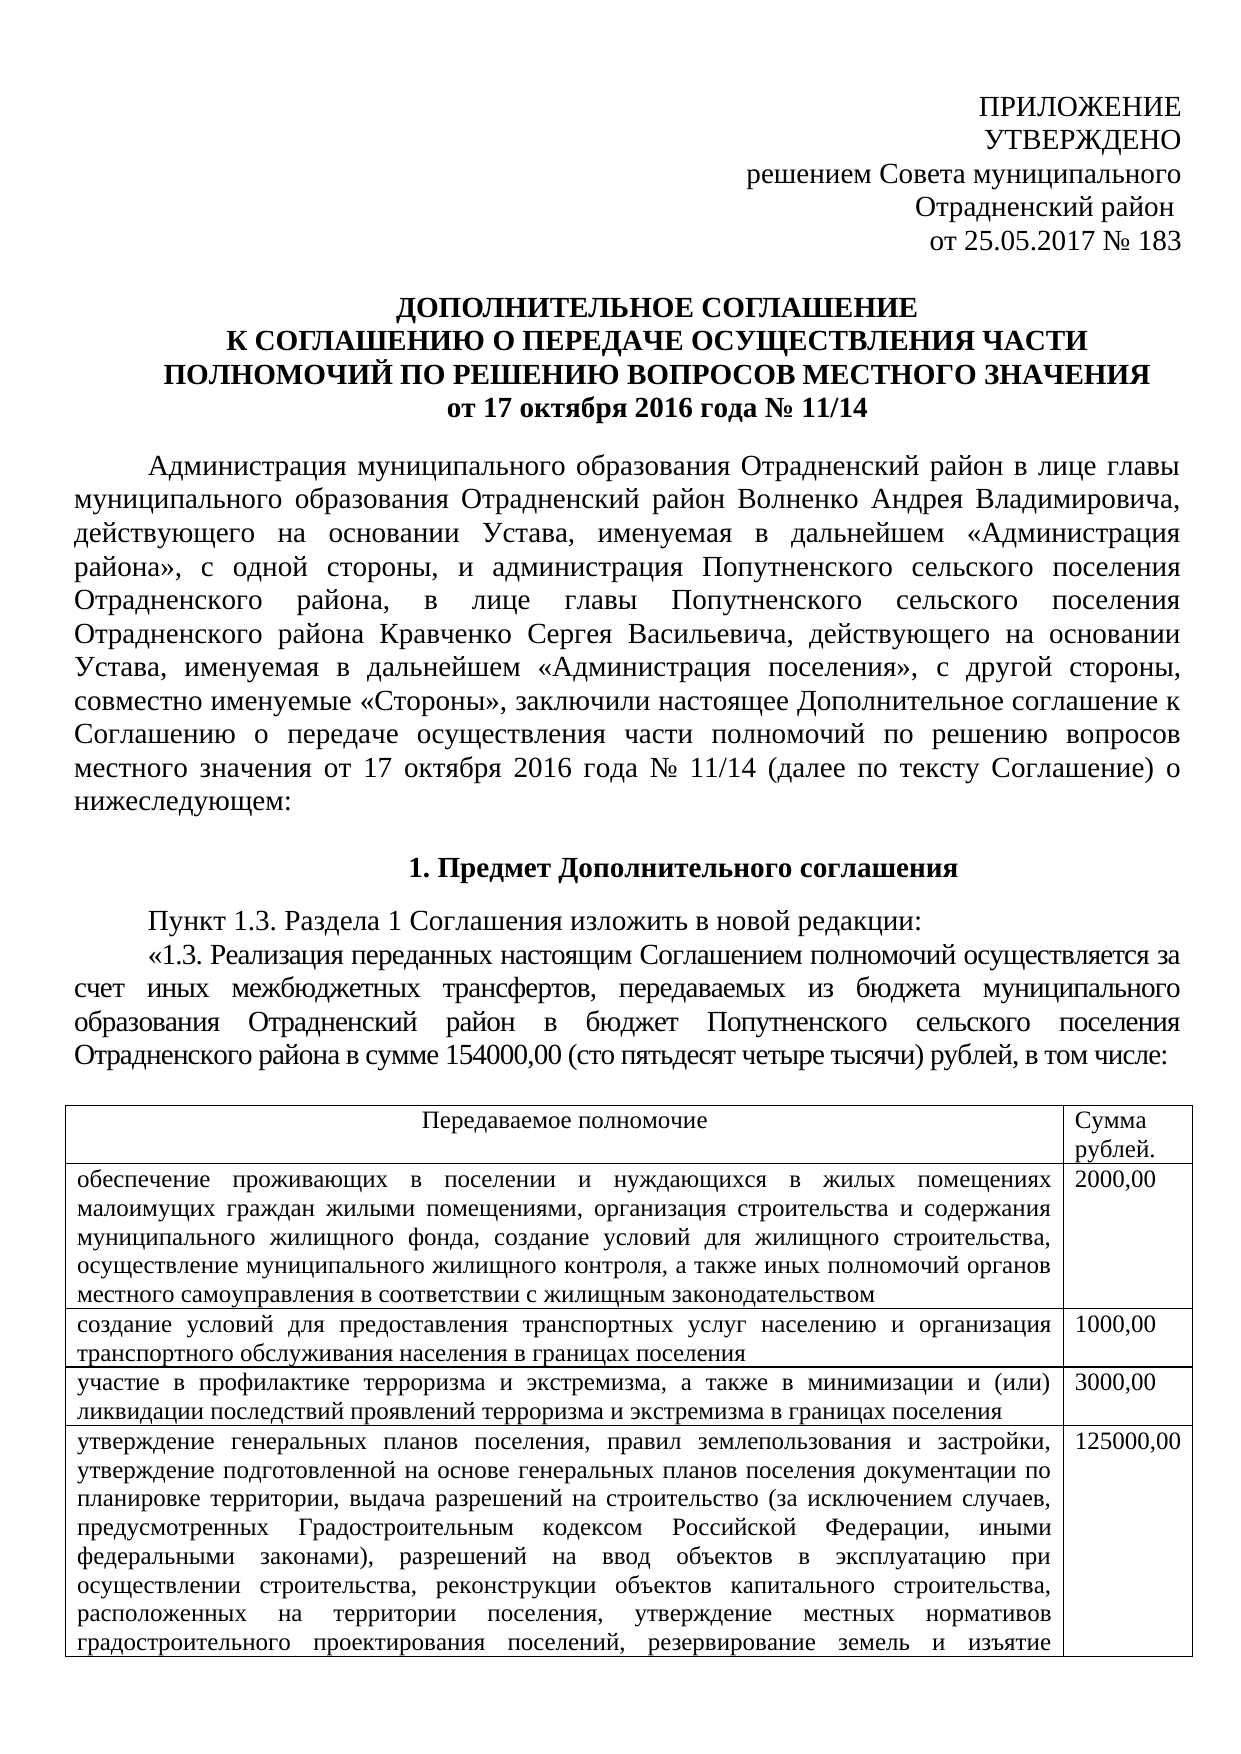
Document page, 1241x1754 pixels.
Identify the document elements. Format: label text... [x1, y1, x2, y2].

text решением Совета муниципального [133, 156, 1181, 189]
table_header Сумма рублей. [1064, 1106, 1192, 1163]
text Пункт 1.3. Раздела 1 Соглашения изложить в новой редакции: [74, 903, 1181, 937]
text от 17 октября 2016 года № 11/14 [133, 391, 1181, 424]
table_cell 2000,00 [1064, 1164, 1192, 1308]
text ДОПОЛНИТЕЛЬНОЕ СОГЛАШЕНИЕ [133, 290, 1181, 323]
text Отрадненский район от 25.05.2017 № 183 [133, 189, 1181, 256]
text УТВЕРЖДЕНО [133, 122, 1181, 156]
text 1. Предмет Дополнительного соглашения [185, 851, 1181, 884]
table_cell 125000,00 [1064, 1426, 1192, 1656]
table_cell 1000,00 [1064, 1309, 1192, 1366]
table_cell участие в профилактике терроризма и экстремизма, а также в минимизации и (или) ликвидации последствий проявлений терроризма и экстремизма в границах поселения [66, 1368, 1063, 1425]
text Администрация муниципального образования Отрадненский район в лице главы муниципального образования Отрадненский район Волненко Андрея Владимировича, действующего на основании Устава, именуемая в дальнейшем «Администрация района», с одной стороны, и администрация Попутненского сельского поселения Отрадненского района, в лице главы Попутненского сельского поселения Отрадненского района Кравченко Сергея Васильевича, действующего на основании Устава, именуемая в дальнейшем «Администрация поселения», с другой стороны, совместно именуемые «Стороны», заключили настоящее Дополнительное соглашение к Соглашению о передаче осуществления части полномочий по решению вопросов местного значения от 17 октября 2016 года № 11/14 (далее по тексту Соглашение) о нижеследующем: [74, 448, 1181, 817]
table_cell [66, 1426, 1063, 1656]
table_cell обеспечение проживающих в поселении и нуждающихся в жилых помещениях малоимущих граждан жилыми помещениями, организация строительства и содержания муниципального жилищного фонда, создание условий для жилищного строительства, осуществление муниципального жилищного контроля, а также иных полномочий органов местного самоуправления в соответствии с жилищным законодательством [66, 1164, 1063, 1308]
text «1.3. Реализация переданных настоящим Соглашением полномочий осуществляется за счет иных межбюджетных трансфертов, передаваемых из бюджета муниципального образования Отрадненский район в бюджет Попутненского сельского поселения Отрадненского района в сумме 154000,00 (сто пятьдесят четыре тысячи) рублей, в том числе: [74, 937, 1181, 1071]
text ПРИЛОЖЕНИЕ [133, 89, 1181, 122]
table_header Передаваемое полномочие [66, 1106, 1063, 1163]
table_cell 3000,00 [1064, 1368, 1192, 1425]
text К СОГЛАШЕНИЮ О ПЕРЕДАЧЕ ОСУЩЕСТВЛЕНИЯ ЧАСТИ ПОЛНОМОЧИЙ ПО РЕШЕНИЮ ВОПРОСОВ МЕСТНОГО ЗНАЧЕНИЯ [133, 323, 1181, 391]
table_cell создание условий для предоставления транспортных услуг населению и организация транспортного обслуживания населения в границах поселения [66, 1309, 1063, 1366]
